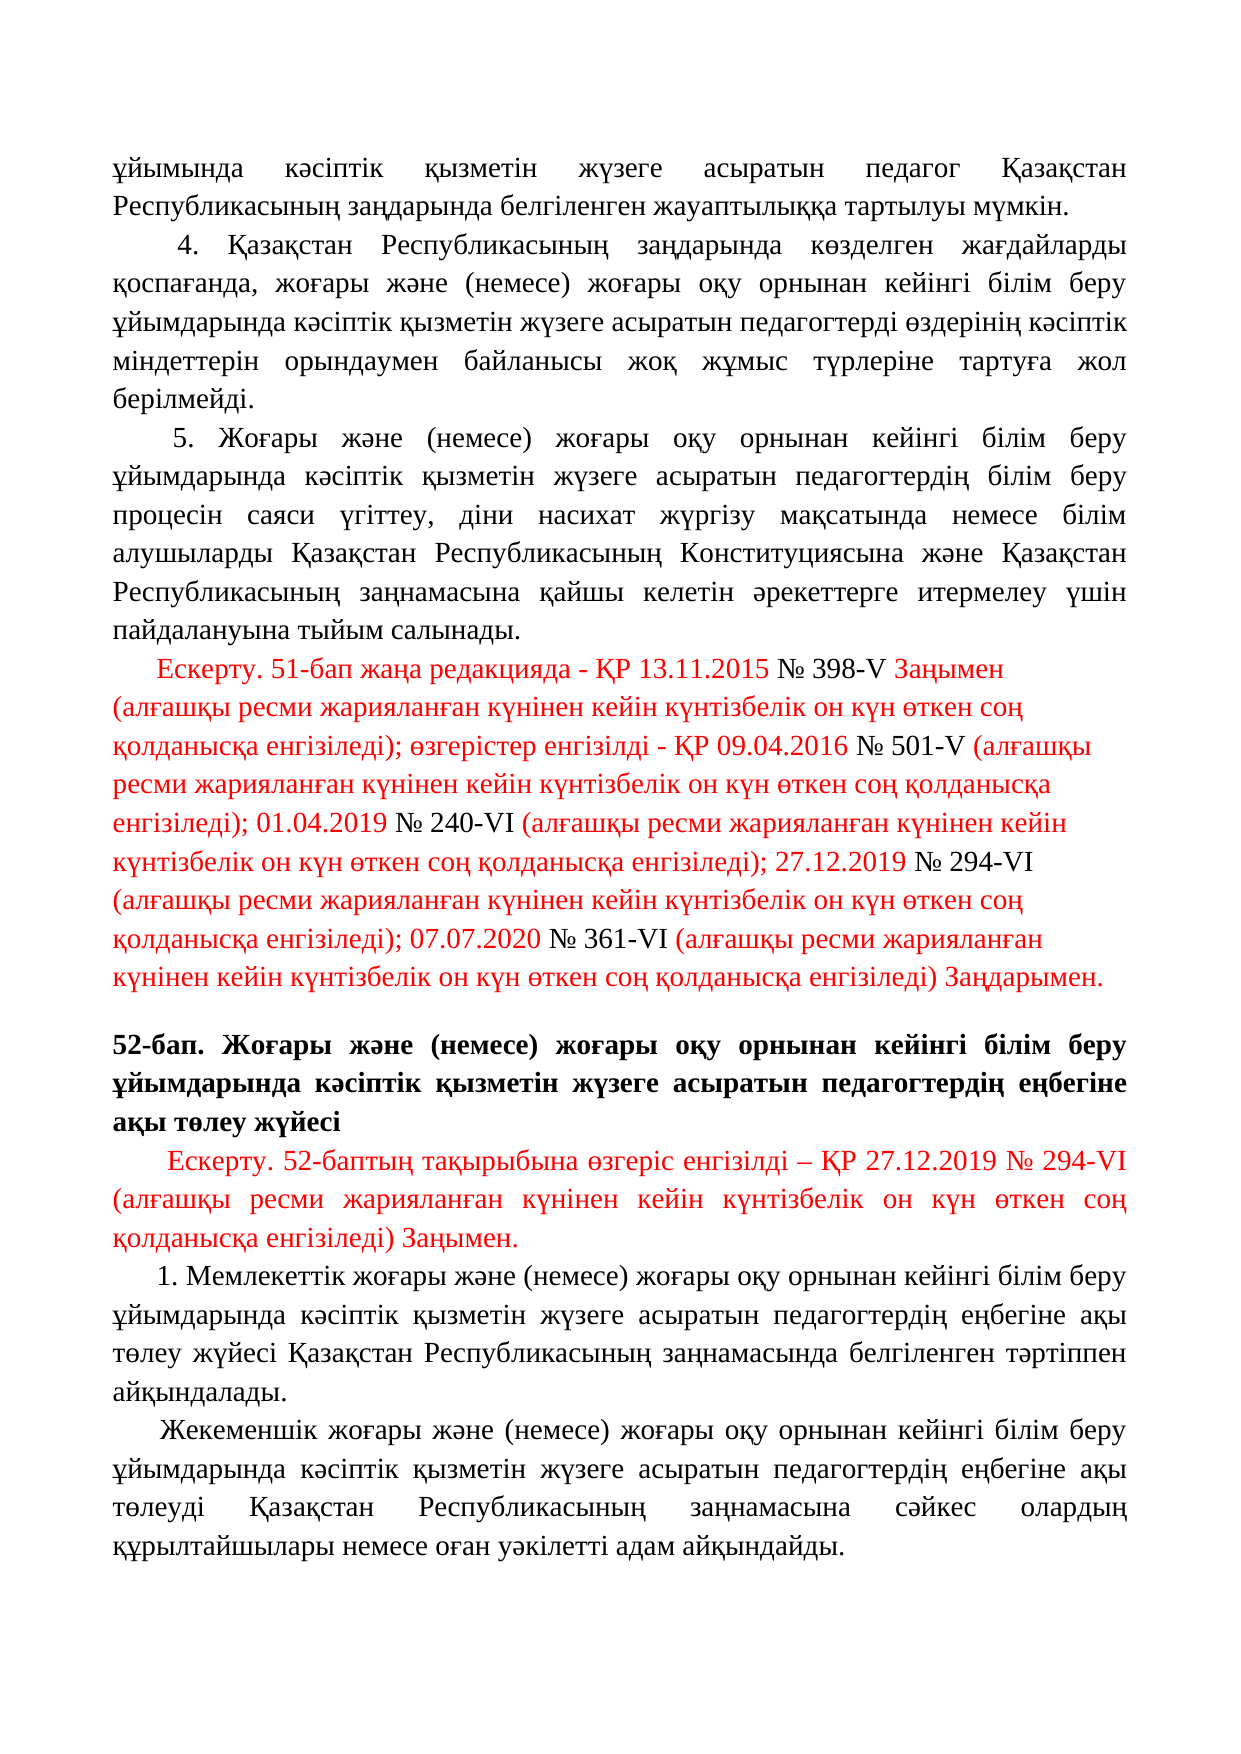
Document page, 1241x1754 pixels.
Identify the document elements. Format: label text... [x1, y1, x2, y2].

text Ескерту. 51-бап жаңа редакцияда - ҚР 13.11.2015 № 398-V Заңымен (алғашқы ресми жарияланған күнінен кейін күнтізбелік он күн өткен соң қолданысқа енгізіледі); өзгерістер енгізілді - ҚР 09.04.2016 № 501-V (алғашқы ресми жарияланған күнінен кейін күнтізбелік он күн өткен соң қолданысқа енгізіледі); 01.04.2019 № 240-VI (алғашқы ресми жарияланған күнінен кейін күнтізбелік он күн өткен соң қолданысқа енгізіледі); 27.12.2019 № 294-VІ (алғашқы ресми жарияланған күнінен кейін күнтізбелік он күн өткен соң қолданысқа енгізіледі); 07.07.2020 № 361-VI (алғашқы ресми жарияланған күнінен кейін күнтізбелік он күн өткен соң қолданысқа енгізіледі) Заңдарымен. [112, 651, 1128, 1023]
text Ескерту. 52-баптың тақырыбына өзгеріс енгізілді – ҚР 27.12.2019 № 294-VІ (алғашқы ресми жарияланған күнінен кейін күнтізбелік он күн өткен соң қолданысқа енгізіледі) Заңымен. [112, 1143, 1128, 1253]
text 5. Жоғары және (немесе) жоғары оқу орнынан кейінгі білім беру ұйымдарында кәсіптік қызметін жүзеге асыратын педагогтердің білім беру процесін саяси үгіттеу, діни насихат жүргізу мақсатында немесе білім алушыларды Қазақстан Республикасының Конституциясына және Қазақстан Республикасының заңнамасына қайшы келетін әрекеттерге итермелеу үшін пайдалануына тыйым салынады. [112, 420, 1128, 646]
text Жекеменшік жоғары және (немесе) жоғары оқу орнынан кейінгі білім беру ұйымдарында кәсіптік қызметін жүзеге асыратын педагогтердің еңбегіне ақы төлеуді Қазақстан Республикасының заңнамасына сәйкес олардың құрылтайшылары немесе оған уәкілетті адам айқындайды. [112, 1412, 1128, 1562]
text 4. Қазақстан Республикасының заңдарында көзделген жағдайларды қоспағанда, жоғары және (немесе) жоғары оқу орнынан кейінгі білім беру ұйымдарында кәсіптік қызметін жүзеге асыратын педагогтерді өздерінің кәсіптік міндеттерін орындаумен байланысы жоқ жұмыс түрлеріне тартуға жол берілмейді. [112, 227, 1128, 415]
text 52-бап. Жоғары және (немесе) жоғары оқу орнынан кейінгі білім беру ұйымдарында кәсіптік қызметін жүзеге асыратын педагогтердің еңбегіне ақы төлеу жүйесі [112, 1027, 1128, 1138]
text 1. Мемлекеттік жоғары және (немесе) жоғары оқу орнынан кейінгі білім беру ұйымдарында кәсіптік қызметін жүзеге асыратын педагогтердің еңбегіне ақы төлеу жүйесі Қазақстан Республикасының заңнамасында белгіленген тәртіппен айқындалады. [112, 1258, 1128, 1407]
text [112, 150, 1128, 222]
